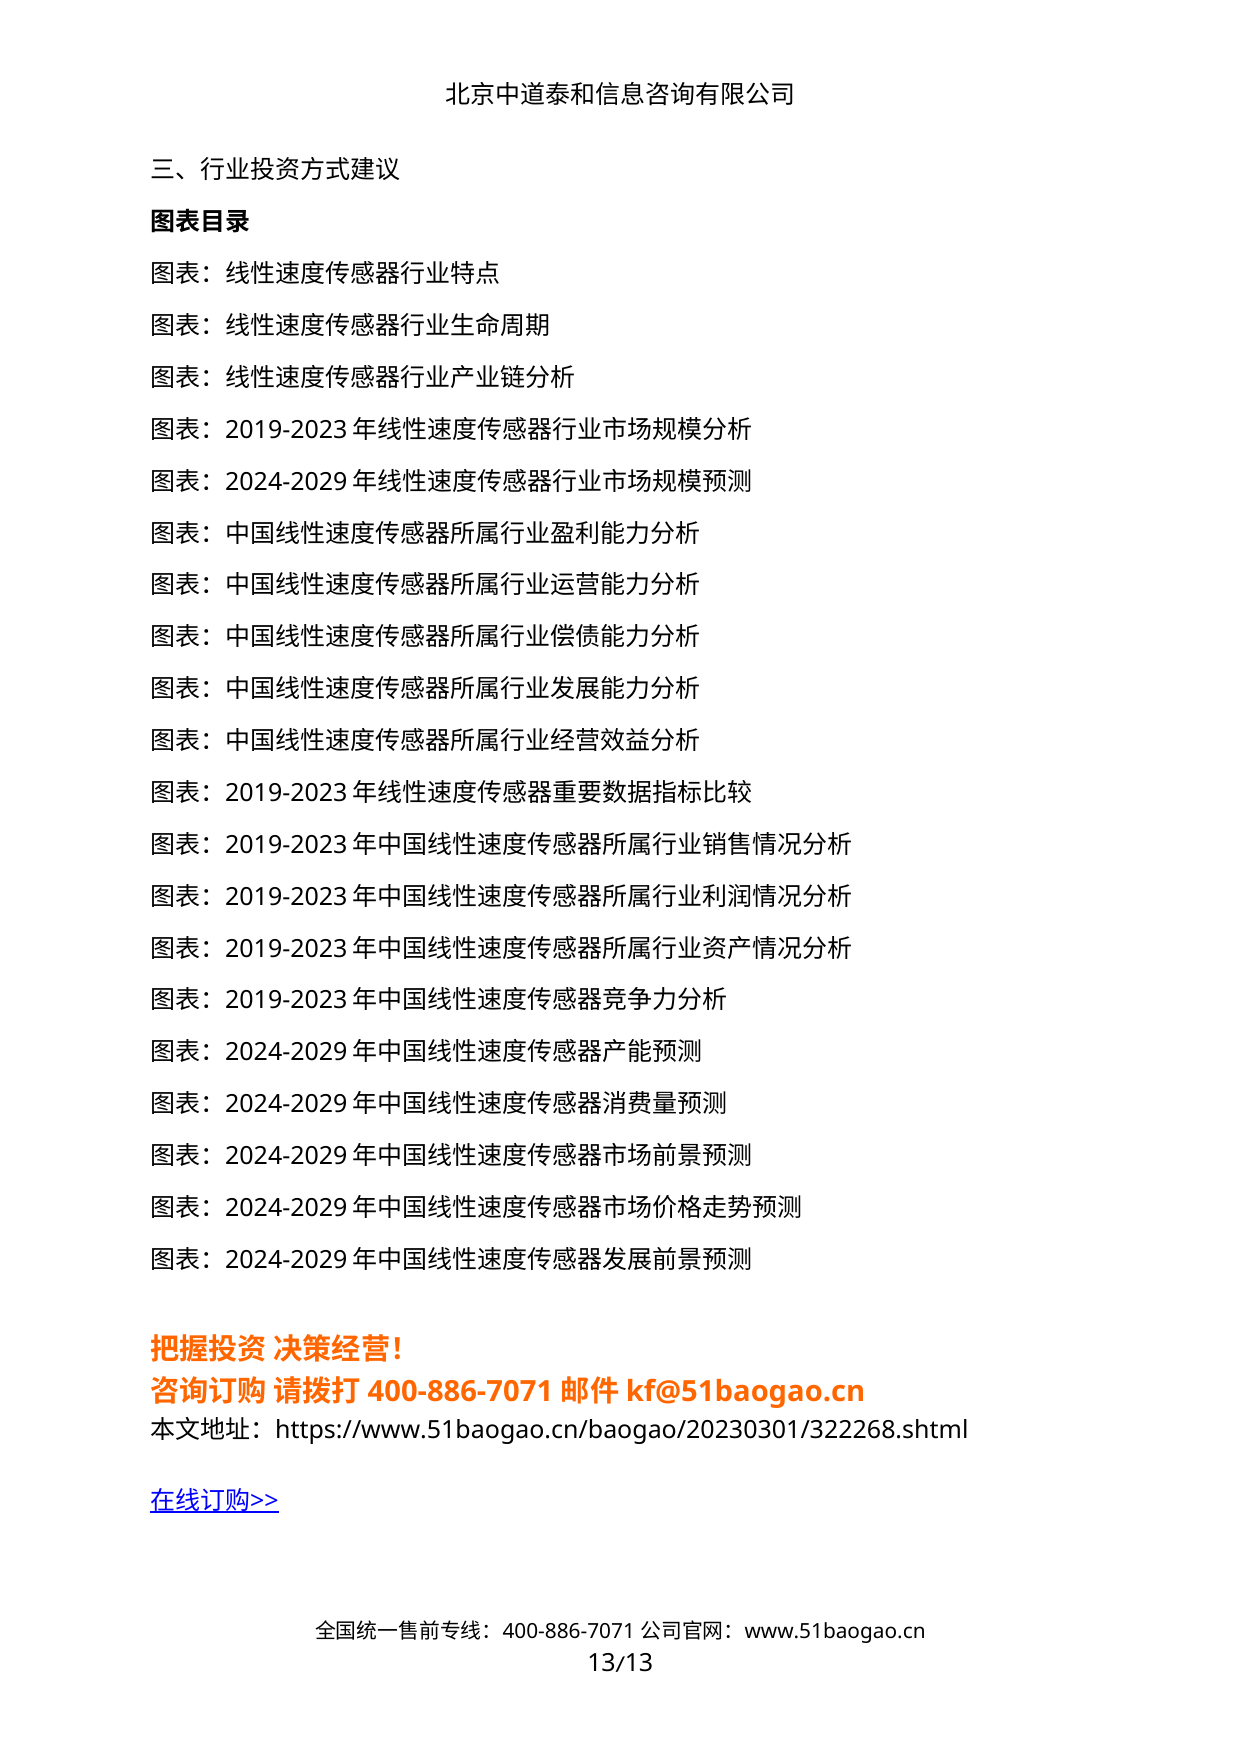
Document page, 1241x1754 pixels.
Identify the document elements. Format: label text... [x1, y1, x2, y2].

text 图表：2024-2029年中国线性速度传感器消费量预测 [150, 1084, 1090, 1120]
text 图表：2024-2029年中国线性速度传感器市场前景预测 [150, 1136, 1090, 1172]
text 三、行业投资方式建议 [150, 150, 1090, 186]
text 图表：中国线性速度传感器所属行业经营效益分析 [150, 721, 1090, 757]
text 图表：2024-2029年线性速度传感器行业市场规模预测 [150, 461, 1090, 497]
text 图表：2024-2029年中国线性速度传感器市场价格走势预测 [150, 1187, 1090, 1224]
text 图表：2024-2029年中国线性速度传感器产能预测 [150, 1032, 1090, 1068]
text 图表：线性速度传感器行业产业链分析 [150, 357, 1090, 394]
text 图表：线性速度传感器行业特点 [150, 254, 1090, 290]
text 图表：中国线性速度传感器所属行业偿债能力分析 [150, 617, 1090, 653]
text 把握投资 决策经营！咨询订购 请拨打 400-886-7071 邮件 kf@51baogao.cn本文地址：https://www.51baogao.cn/baogao/20230301/322268.shtml [150, 1291, 1090, 1446]
text 图表：2019-2023年中国线性速度传感器所属行业销售情况分析 [150, 824, 1090, 861]
text 图表：2019-2023年中国线性速度传感器竞争力分析 [150, 980, 1090, 1016]
text 图表目录 [150, 202, 1090, 238]
text 图表：中国线性速度传感器所属行业盈利能力分析 [150, 513, 1090, 549]
text 图表：2019-2023年中国线性速度传感器所属行业资产情况分析 [150, 928, 1090, 964]
text 图表：2019-2023年线性速度传感器重要数据指标比较 [150, 772, 1090, 809]
text 图表：线性速度传感器行业生命周期 [150, 306, 1090, 342]
text 图表：2019-2023年线性速度传感器行业市场规模分析 [150, 409, 1090, 446]
text 图表：中国线性速度传感器所属行业运营能力分析 [150, 565, 1090, 601]
text 在线订购>> [150, 1446, 1090, 1517]
text 图表：2019-2023年中国线性速度传感器所属行业利润情况分析 [150, 876, 1090, 912]
text 图表：2024-2029年中国线性速度传感器发展前景预测 [150, 1239, 1090, 1276]
text 图表：中国线性速度传感器所属行业发展能力分析 [150, 669, 1090, 705]
